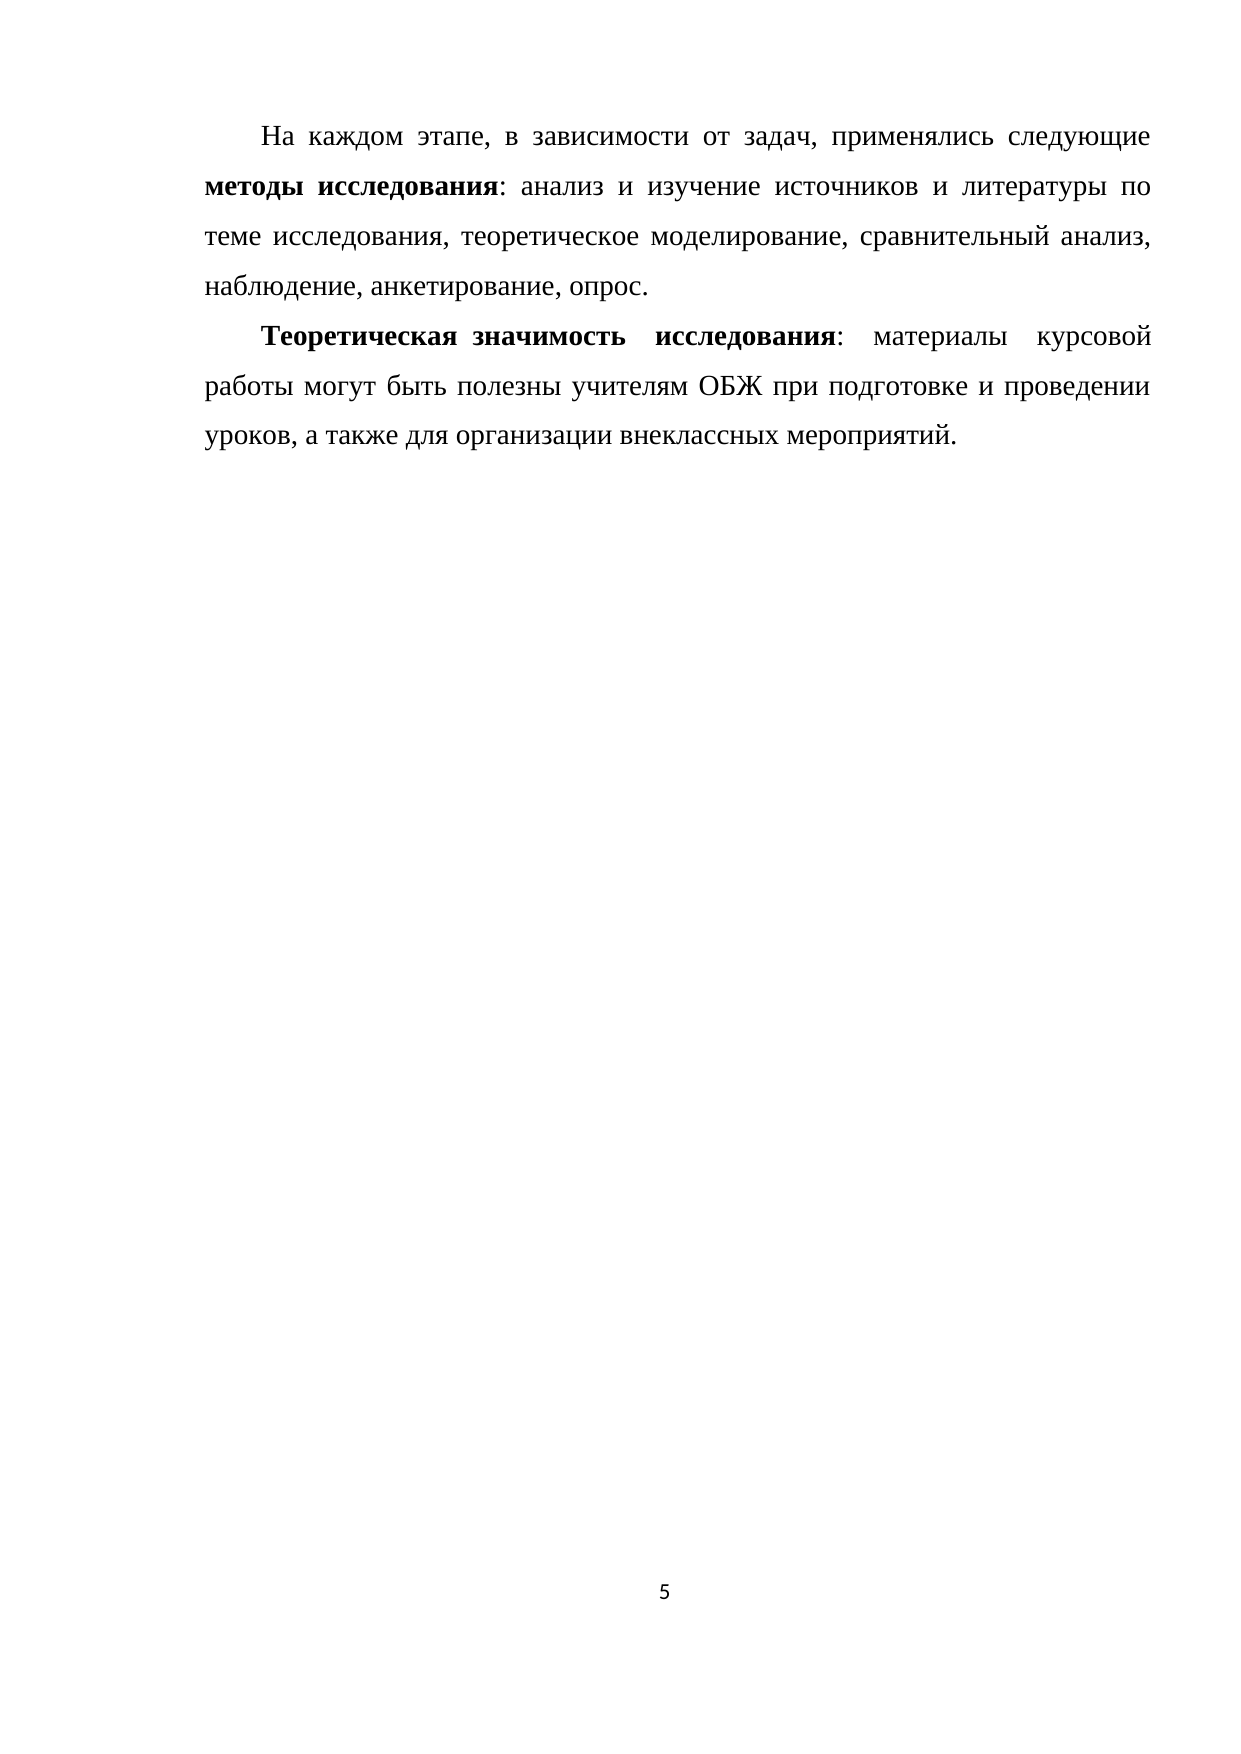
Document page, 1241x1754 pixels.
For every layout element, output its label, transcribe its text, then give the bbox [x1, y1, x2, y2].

text Теоретическая значимость исследования: материалы курсовой работы могут быть полезны учителям ОБЖ при подготовке и проведении уроков, а также для организации внеклассных мероприятий. [204, 318, 1152, 451]
text На каждом этапе, в зависимости от задач, применялись следующие методы исследования: анализ и изучение источников и литературы по теме исследования, теоретическое моделирование, сравнительный анализ, наблюдение, анкетирование, опрос. [204, 118, 1152, 301]
